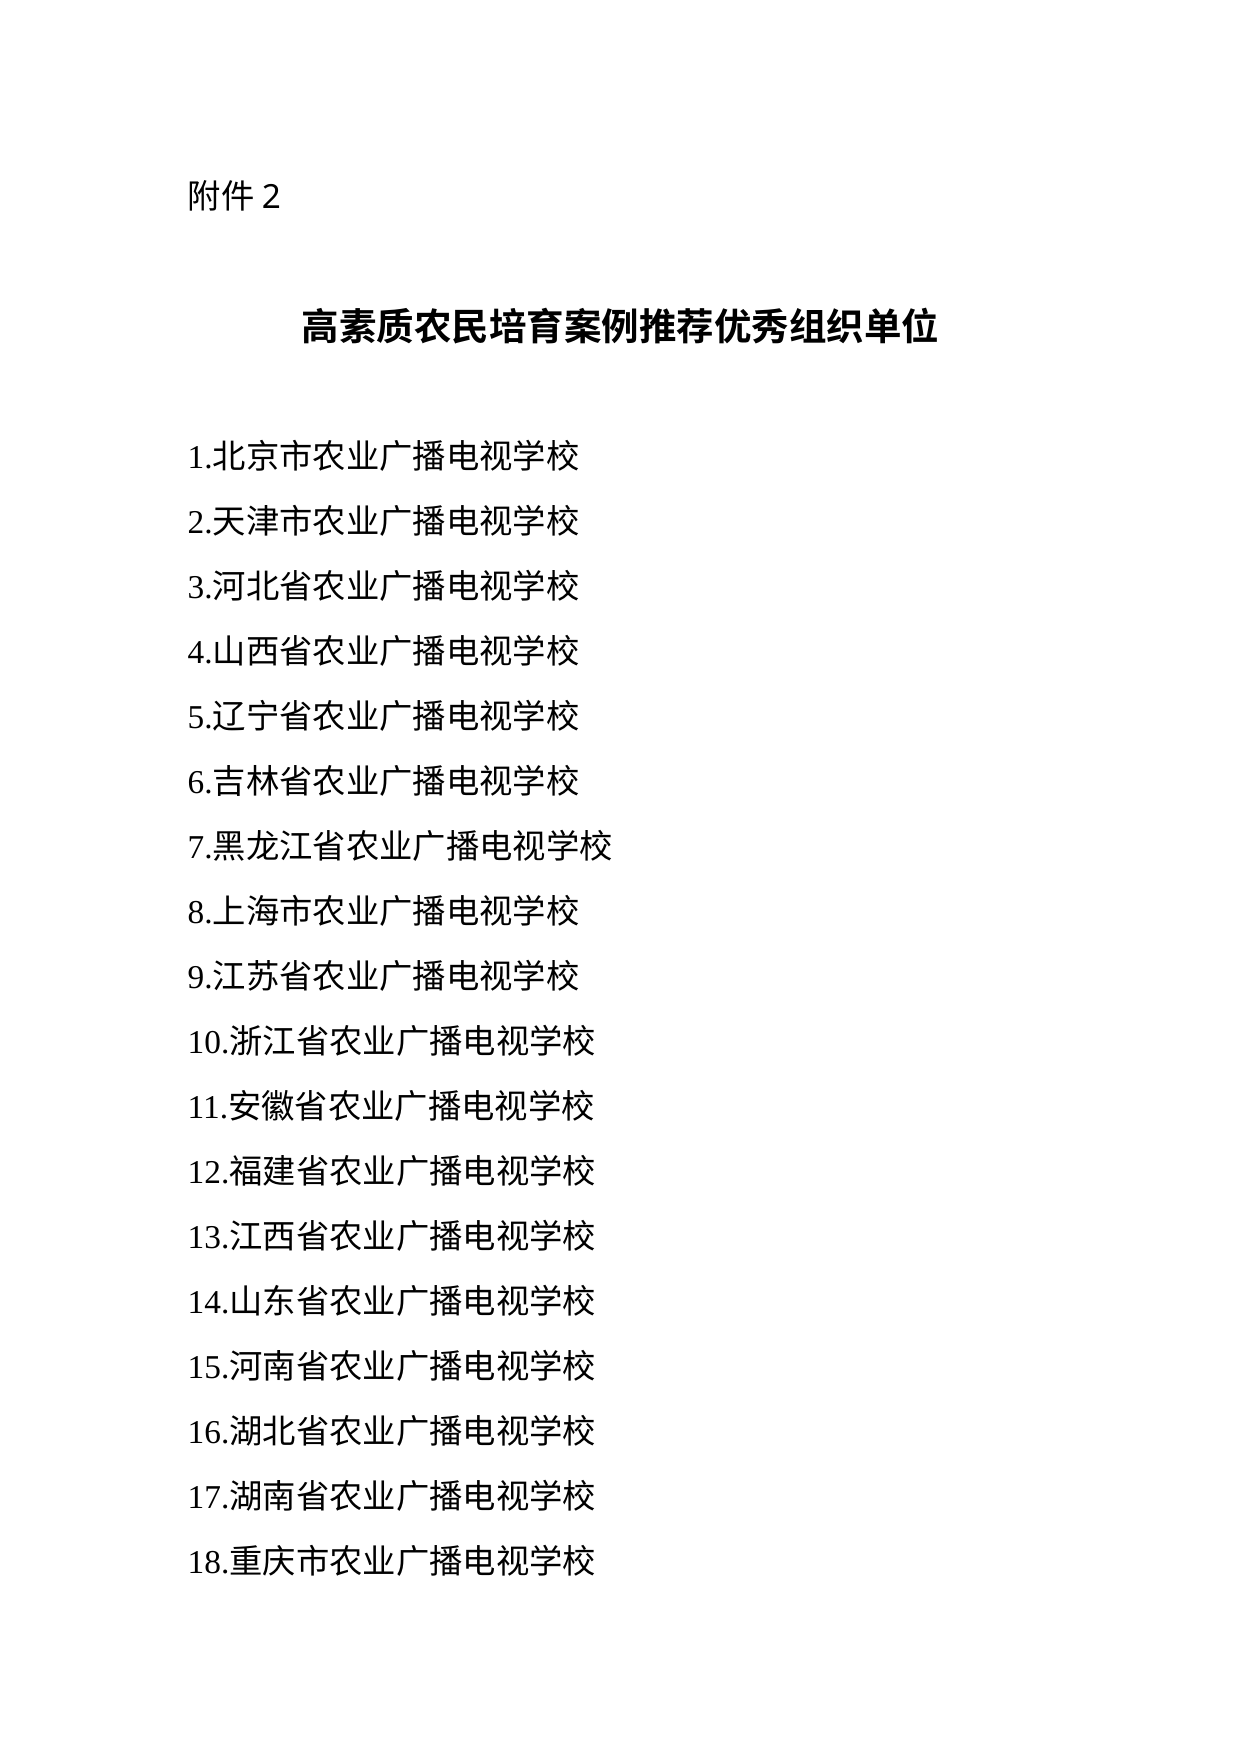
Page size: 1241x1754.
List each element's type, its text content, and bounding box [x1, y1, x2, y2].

text 15.河南省农业广播电视学校 [187, 1332, 1053, 1397]
text 附件 2 [187, 162, 1053, 227]
text 9.江苏省农业广播电视学校 [187, 942, 1053, 1007]
text 10.浙江省农业广播电视学校 [187, 1007, 1053, 1072]
text 6.吉林省农业广播电视学校 [187, 747, 1053, 812]
text 14.山东省农业广播电视学校 [187, 1267, 1053, 1332]
text 13.江西省农业广播电视学校 [187, 1202, 1053, 1267]
text 8.上海市农业广播电视学校 [187, 877, 1053, 942]
text 4.山西省农业广播电视学校 [187, 617, 1053, 682]
text 7.黑龙江省农业广播电视学校 [187, 812, 1053, 877]
text 16.湖北省农业广播电视学校 [187, 1397, 1053, 1462]
text 2.天津市农业广播电视学校 [187, 487, 1053, 552]
text 3.河北省农业广播电视学校 [187, 552, 1053, 617]
text 11.安徽省农业广播电视学校 [187, 1072, 1053, 1137]
text 1.北京市农业广播电视学校 [187, 422, 1053, 487]
text 12.福建省农业广播电视学校 [187, 1137, 1053, 1202]
text 5.辽宁省农业广播电视学校 [187, 682, 1053, 747]
text 18.重庆市农业广播电视学校 [187, 1527, 1053, 1592]
text 高素质农民培育案例推荐优秀组织单位 [187, 292, 1053, 357]
text 17.湖南省农业广播电视学校 [187, 1462, 1053, 1527]
